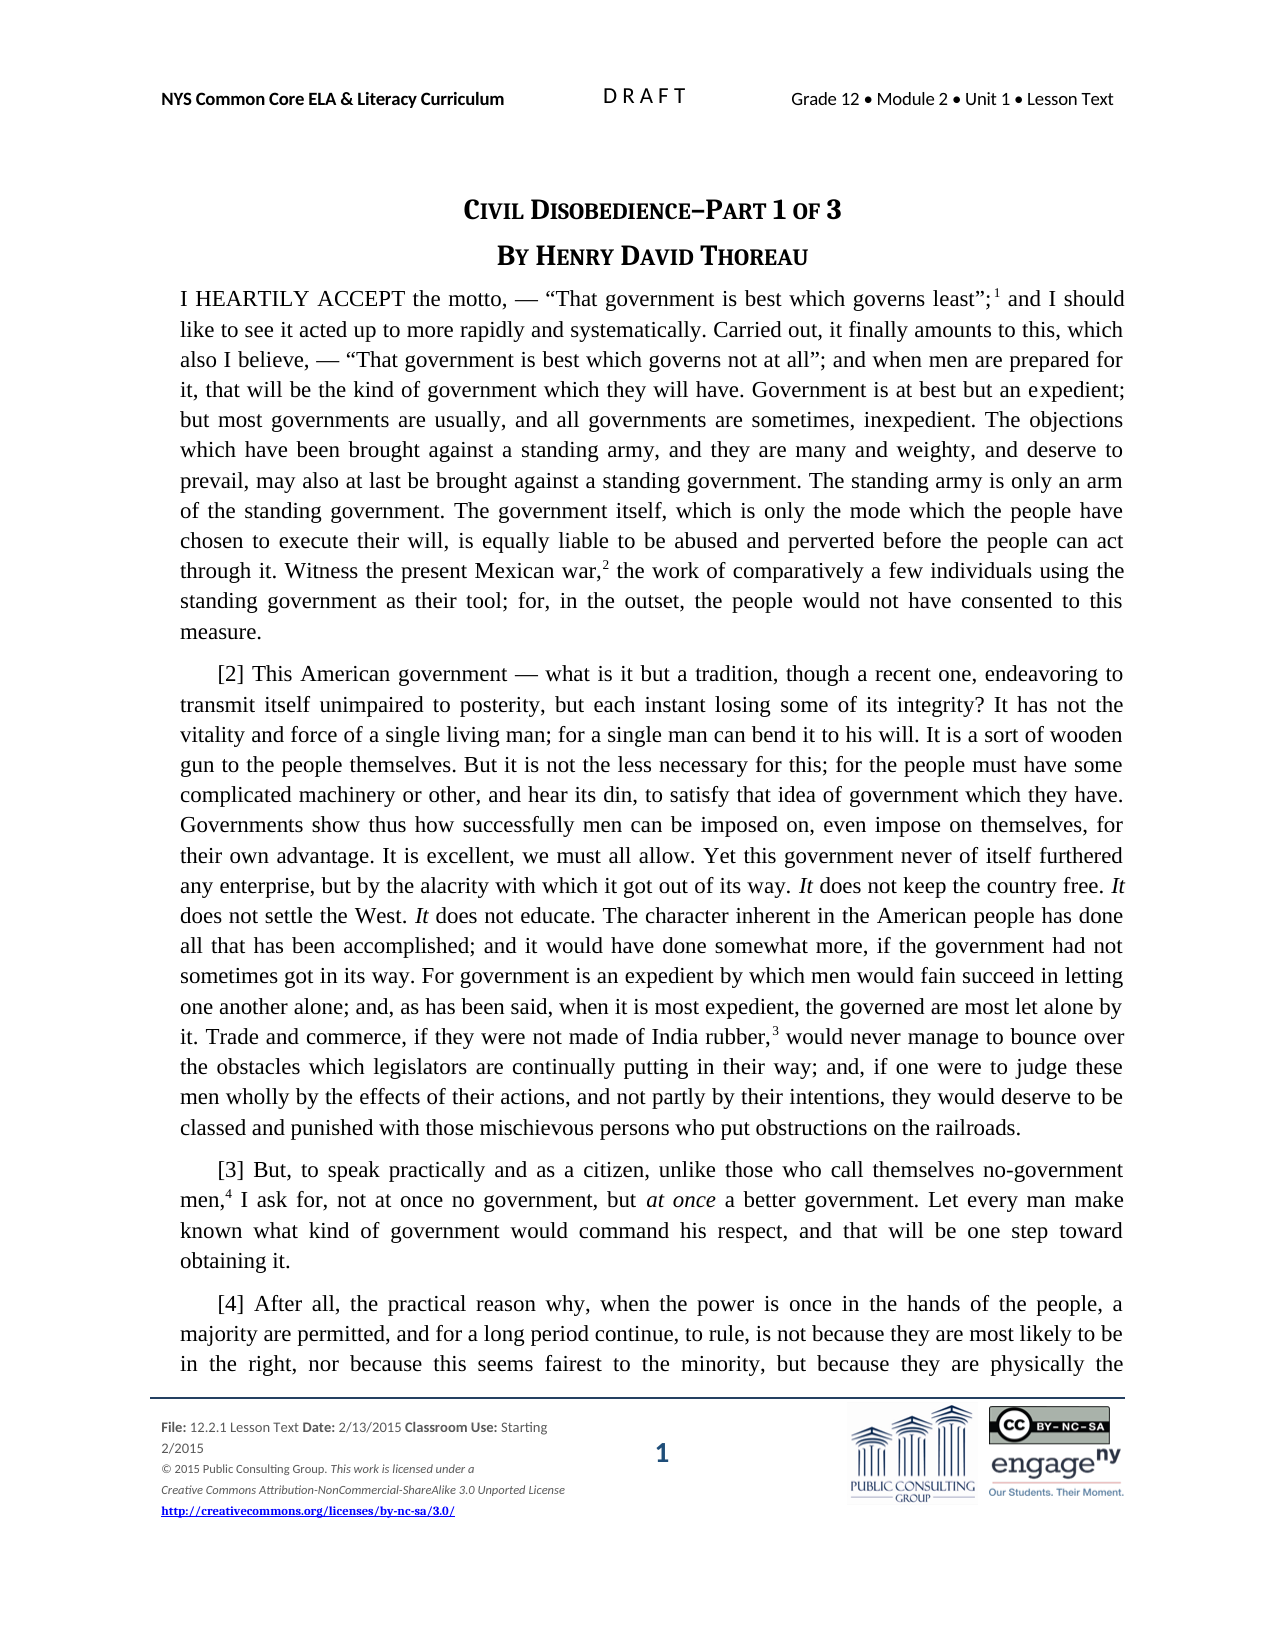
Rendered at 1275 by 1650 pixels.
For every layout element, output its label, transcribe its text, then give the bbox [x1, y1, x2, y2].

picture [846, 1401, 1125, 1506]
title Civil Disobedience–Part 1 of 3 [180, 193, 1125, 227]
text I HEARTILY ACCEPT the motto, — “That government is best which governs least”;1 and I should like to see it acted up to more rapidly and systematically. Carried out, it finally amounts to this, which also I believe, — “That government is best which governs not at all”; and when men are prepared for it, that will be the kind of government which they will have. Government is at best but an expedient; but most governments are usually, and all governments are sometimes, inexpedient. The objections which have been brought against a standing army, and they are many and weighty, and deserve to prevail, may also at last be brought against a standing government. The standing army is only an arm of the standing government. The government itself, which is only the mode which the people have chosen to execute their will, is equally liable to be abused and perverted before the people can act through it. Witness the present Mexican war,2 the work of comparatively a few individuals using the standing government as their tool; for, in the outset, the people would not have consented to this measure. [180, 285, 1125, 644]
title By Henry David Thoreau [180, 239, 1125, 273]
text [3] But, to speak practically and as a citizen, unlike those who call themselves no-government men,4 I ask for, not at once no government, but at once a better government. Let every man make known what kind of government would command his respect, and that will be one step toward obtaining it. [180, 1156, 1125, 1273]
text [2] This American government — what is it but a tradition, though a recent one, endeavoring to transmit itself unimpaired to posterity, but each instant losing some of its integrity? It has not the vitality and force of a single living man; for a single man can bend it to his will. It is a sort of wooden gun to the people themselves. But it is not the less necessary for this; for the people must have some complicated machinery or other, and hear its din, to satisfy that idea of government which they have. Governments show thus how successfully men can be imposed on, even impose on themselves, for their own advantage. It is excellent, we must all allow. Yet this government never of itself furthered any enterprise, but by the alacrity with which it got out of its way. It does not keep the country free. It does not settle the West. It does not educate. The character inherent in the American people has done all that has been accomplished; and it would have done somewhat more, if the government had not sometimes got in its way. For government is an expedient by which men would fain succeed in letting one another alone; and, as has been said, when it is most expedient, the governed are most let alone by it. Trade and commerce, if they were not made of India rubber,3 would never manage to bounce over the obstacles which legislators are continually putting in their way; and, if one were to judge these men wholly by the effects of their actions, and not partly by their intentions, they would deserve to be classed and punished with those mischievous persons who put obstructions on the railroads. [180, 660, 1125, 1140]
